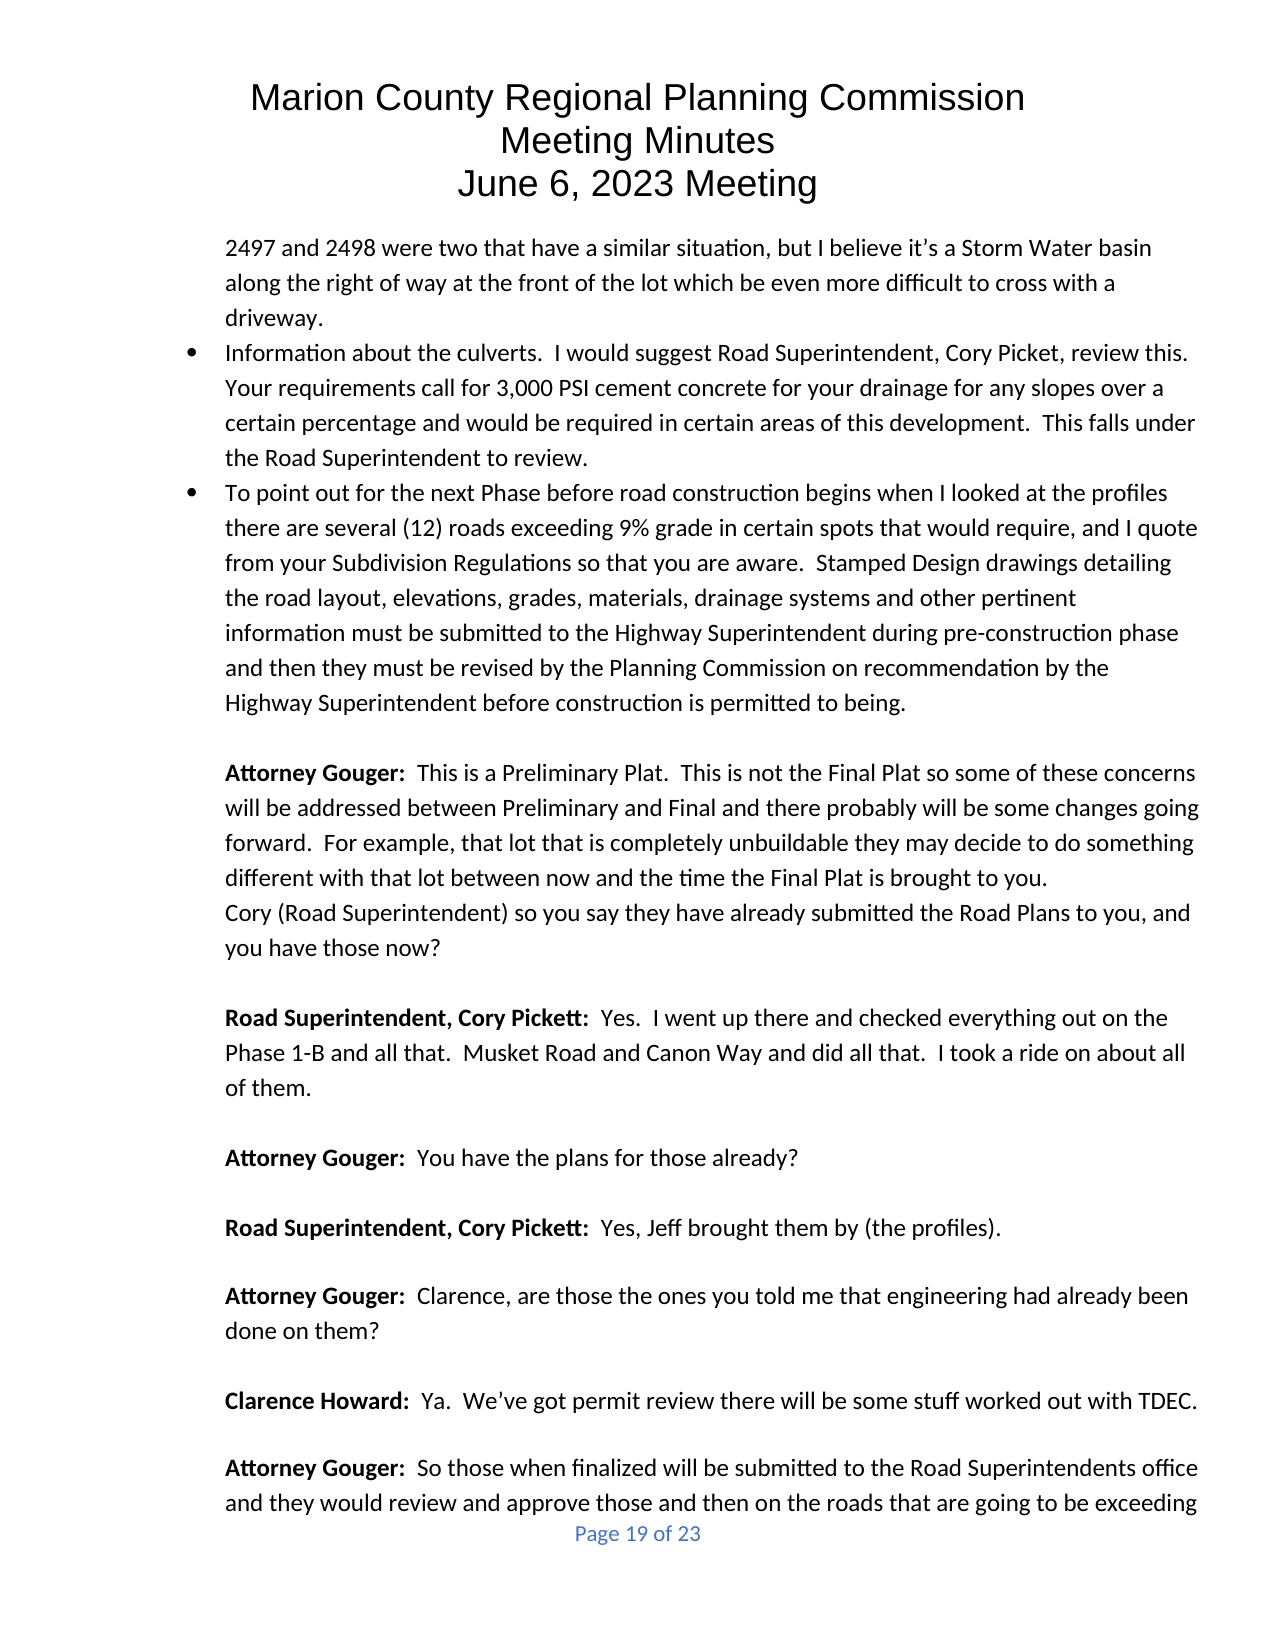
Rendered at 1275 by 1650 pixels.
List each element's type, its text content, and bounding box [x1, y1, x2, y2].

text Attorney Gouger: You have the plans for those already? [75, 1142, 1200, 1173]
text Road Superintendent, Cory Pickett: Yes. I went up there and checked everything out on the Phase 1-B and all that. Musket Road and Canon Way and did all that. I took a ride on about all of them. [225, 1002, 1200, 1103]
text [225, 1452, 1200, 1518]
text Attorney Gouger: Clarence, are those the ones you told me that engineering had already been done on them? [225, 1280, 1200, 1345]
text Road Superintendent, Cory Pickett: Yes, Jeff brought them by (the profiles). [150, 1212, 1200, 1243]
list Information about the culverts. I would suggest Road Superintendent, Cory Picket, review this. Your requirements call for 3,000 PSI cement concrete for your drainage for any slopes over a certain percentage and would be required in certain areas of this development. This falls under the Road Superintendent to review. [187, 337, 1200, 473]
text Attorney Gouger: This is a Preliminary Plat. This is not the Final Plat so some of these concerns will be addressed between Preliminary and Final and there probably will be some changes going forward. For example, that lot that is completely unbuildable they may decide to do something different with that lot between now and the time the Final Plat is brought to you. [225, 757, 1200, 893]
text Clarence Howard: Ya. We’ve got permit review there will be some stuff worked out with TDEC. [225, 1385, 1200, 1415]
list and then they must be revised by the Planning Commission on recommendation by the Highway Superintendent before construction is permitted to being. [225, 652, 1200, 718]
list 2497 and 2498 were two that have a similar situation, but I believe it’s a Storm Water basin along the right of way at the front of the lot which be even more difficult to cross with a driveway. [225, 232, 1200, 333]
list To point out for the next Phase before road construction begins when I looked at the profiles there are several (12) roads exceeding 9% grade in certain spots that would require, and I quote from your Subdivision Regulations so that you are aware. Stamped Design drawings detailing the road layout, elevations, grades, materials, drainage systems and other pertinent information must be submitted to the Highway Superintendent during pre-construction phase [187, 477, 1200, 648]
text Cory (Road Superintendent) so you say they have already submitted the Road Plans to you, and you have those now? [225, 897, 1200, 963]
